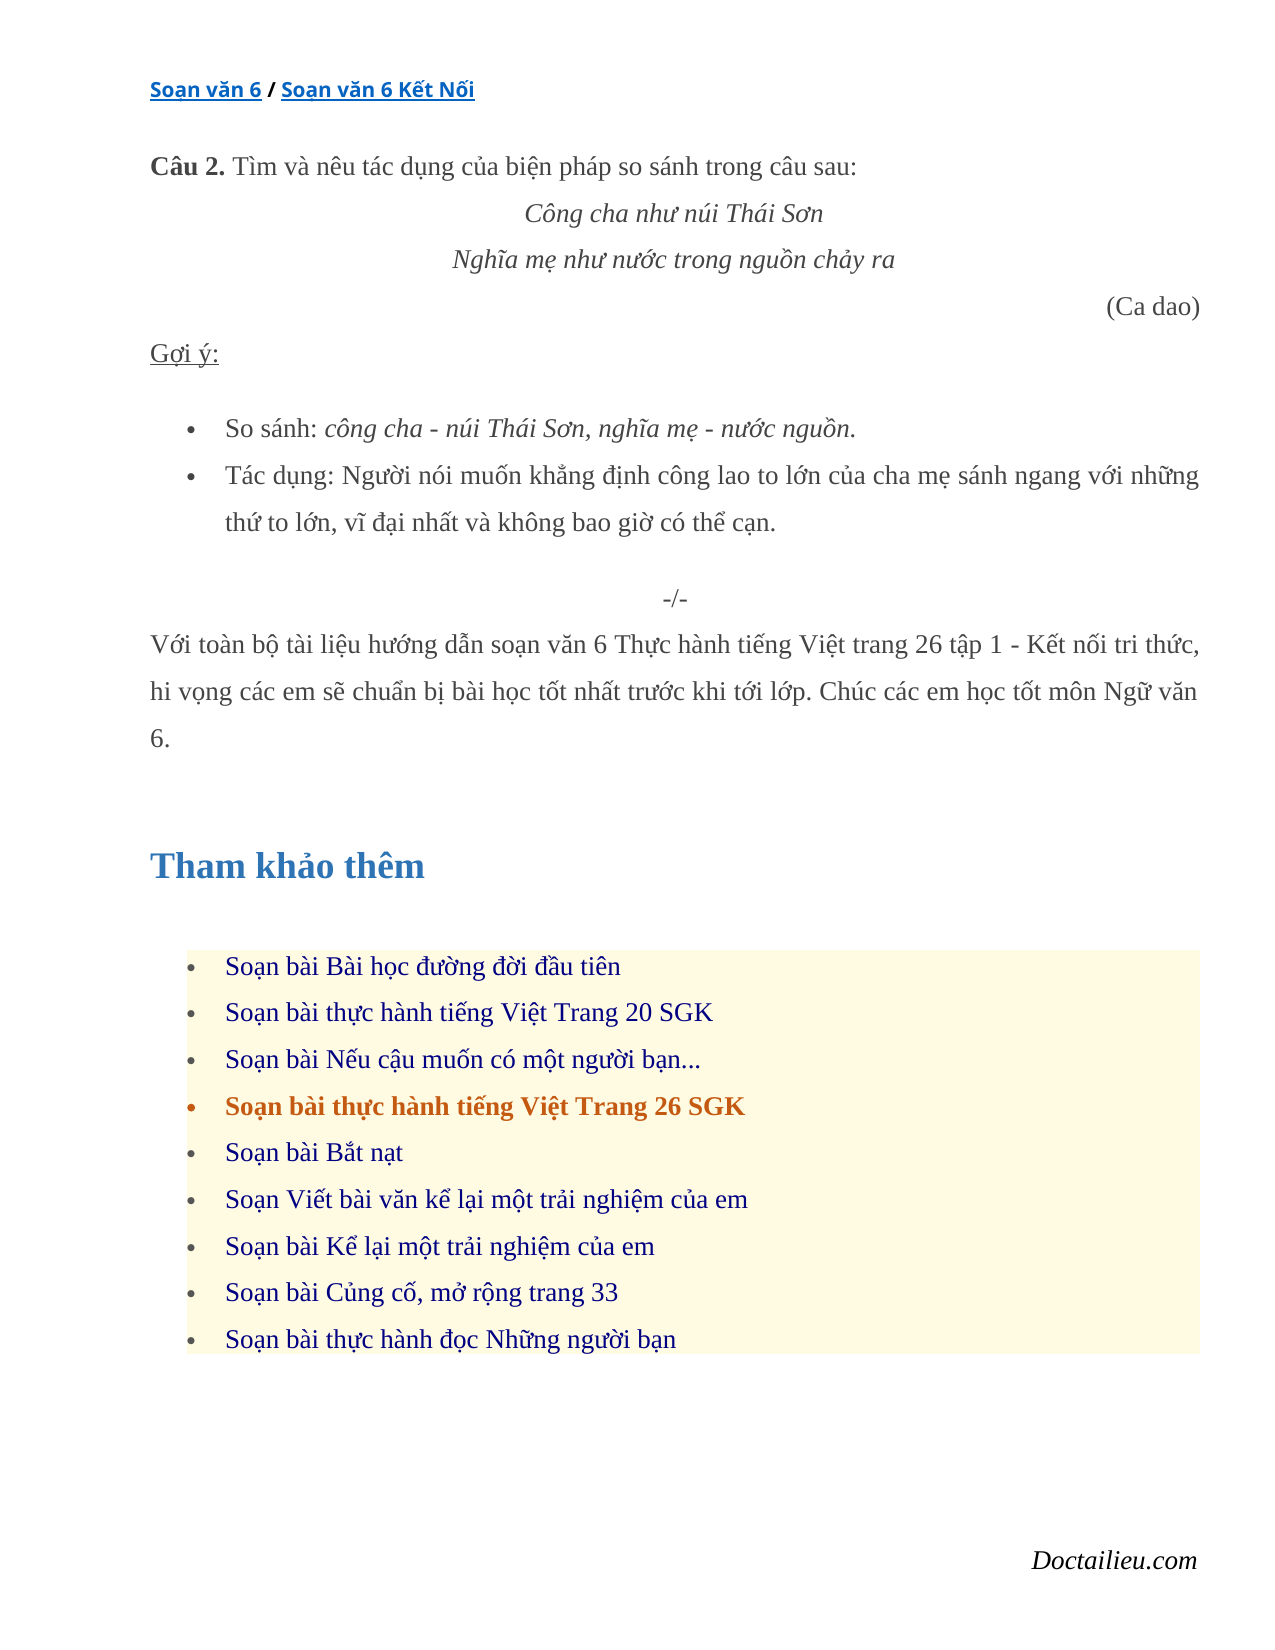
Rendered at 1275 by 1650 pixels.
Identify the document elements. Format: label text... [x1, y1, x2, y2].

text Câu 2. Tìm và nêu tác dụng của biện pháp so sánh trong câu sau: [150, 150, 1200, 181]
text Với toàn bộ tài liệu hướng dẫn soạn văn 6 Thực hành tiếng Việt trang 26 tập 1 - Kết nối tri thức, hi vọng các em sẽ chuẩn bị bài học tốt nhất trước khi tới lớp. Chúc các em học tốt môn Ngữ văn 6. [150, 628, 1200, 753]
text Công cha như núi Thái Sơn Nghĩa mẹ như nước trong nguồn chảy ra [150, 197, 1200, 274]
text Gợi ý: [150, 337, 1200, 368]
text -/- [150, 582, 1200, 613]
list Soạn bài thực hành tiếng Việt Trang 20 SGK [187, 996, 1200, 1027]
list Soạn Viết bài văn kể lại một trải nghiệm của em [187, 1183, 1200, 1214]
list Soạn bài Nếu cậu muốn có một người bạn... [187, 1043, 1200, 1074]
list Soạn bài Kể lại một trải nghiệm của em [187, 1230, 1200, 1261]
subtitle Tham khảo thêm [150, 772, 1200, 887]
list Soạn bài thực hành tiếng Việt Trang 26 SGK [187, 1090, 1200, 1121]
list So sánh: công cha - núi Thái Sơn, nghĩa mẹ - nước nguồn. [187, 412, 1200, 444]
text (Ca dao) [150, 290, 1200, 321]
list Soạn bài Củng cố, mở rộng trang 33 [187, 1276, 1200, 1307]
list Tác dụng: Người nói muốn khẳng định công lao to lớn của cha mẹ sánh ngang với những thứ to lớn, vĩ đại nhất và không bao giờ có thể cạn. [187, 459, 1200, 537]
list Soạn bài Bài học đường đời đầu tiên [187, 950, 1200, 981]
list Soạn bài Bắt nạt [187, 1136, 1200, 1167]
list Soạn bài thực hành đọc Những người bạn [187, 1323, 1200, 1354]
